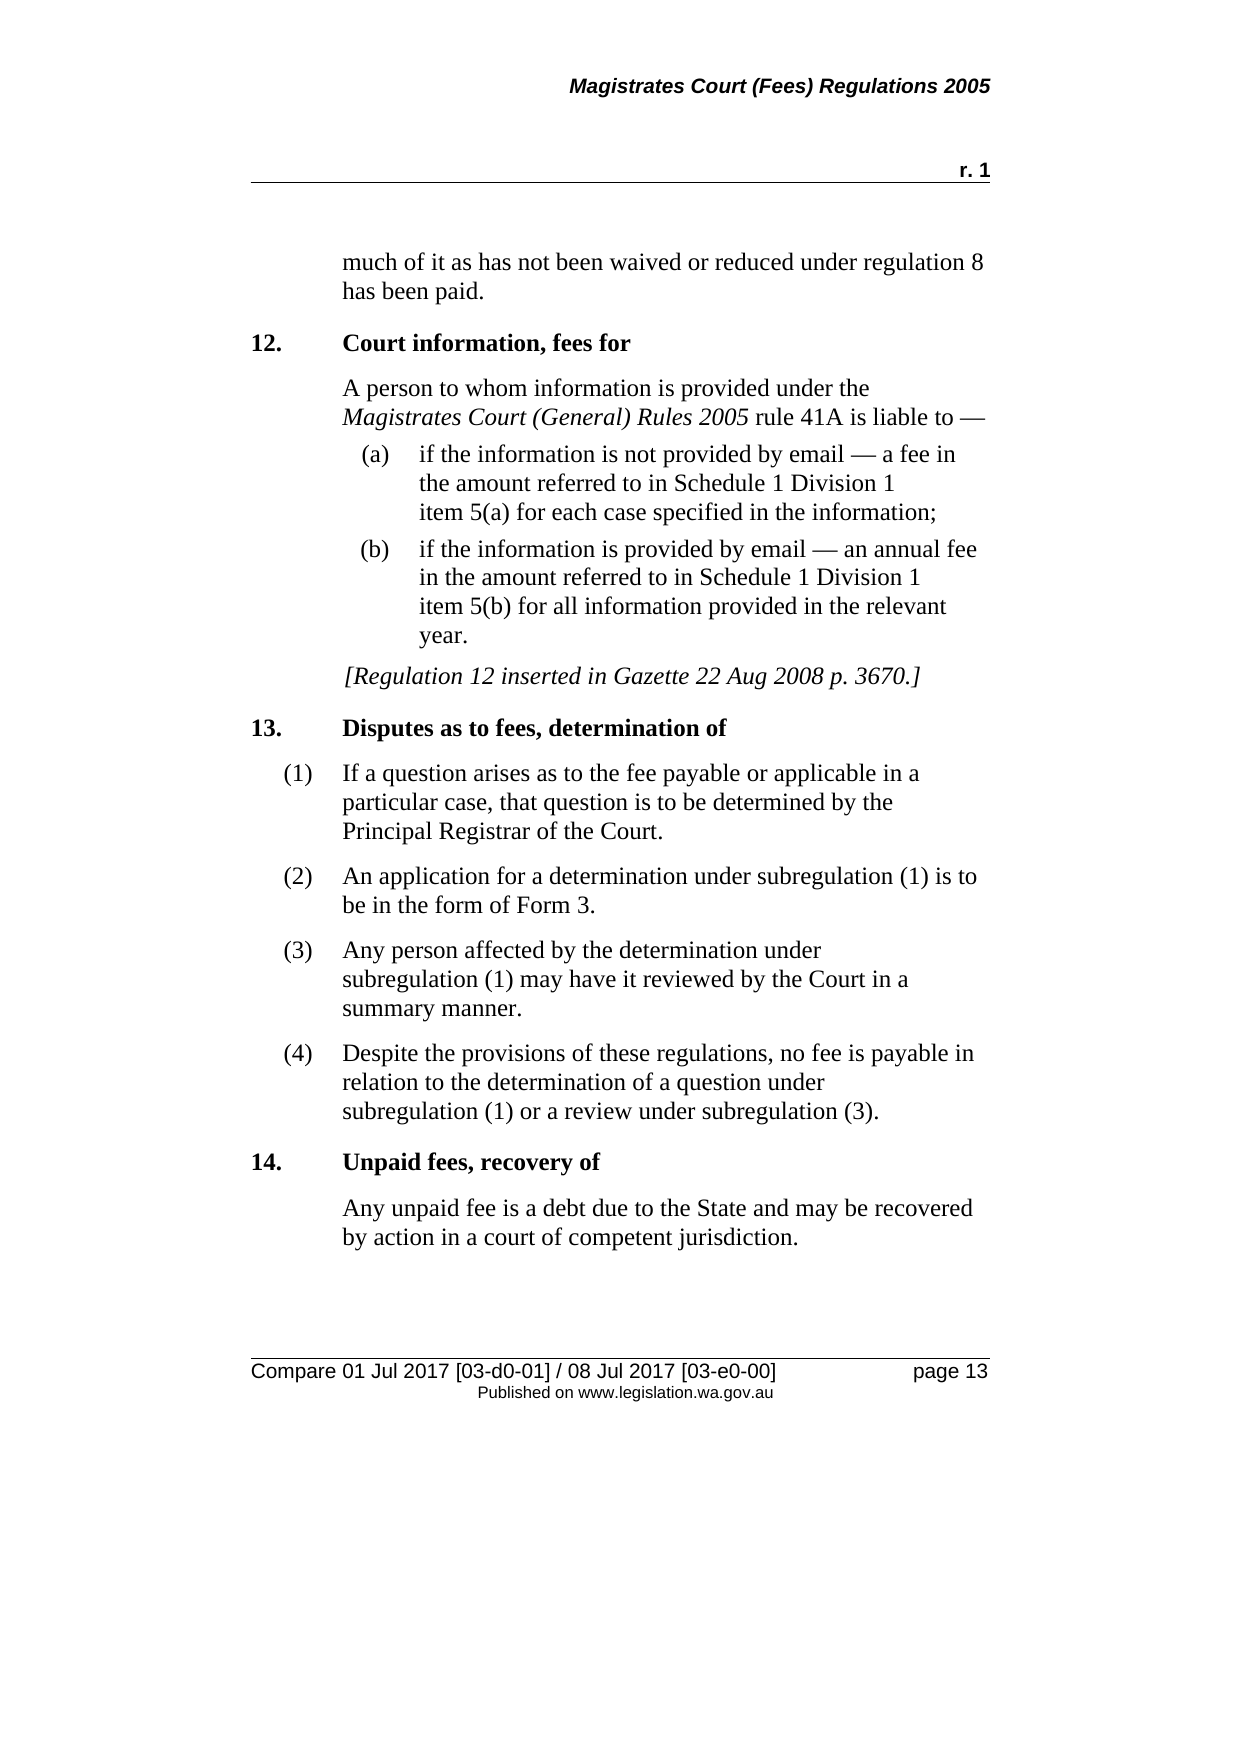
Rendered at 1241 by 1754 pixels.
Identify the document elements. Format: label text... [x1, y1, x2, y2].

text (4) Despite the provisions of these regulations, no fee is payable in relation to the determination of a question under subregulation (1) or a review under subregulation (3). [251, 1038, 990, 1124]
text (b) if the information is provided by email — an annual fee in the amount referred to in Schedule 1 Division 1 item 5(b) for all information provided in the relevant year. [251, 534, 990, 649]
text A person to whom information is provided under the (General) Rules 2005 rule 41A is liable to — [251, 373, 990, 431]
subtitle 13. Disputes as to fees, determination of [251, 713, 990, 742]
text Any unpaid fee is a debt due to the State and may be recovered by action in a court of competent jurisdiction. [251, 1193, 990, 1250]
text (1) If a question arises as to the fee payable or applicable in a particular case, that question is to be determined by the Principal Registrar of the Court. [251, 758, 990, 844]
text (2) An application for a determination under subregulation (1) is to be in the form of Form 3. [251, 861, 990, 919]
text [251, 247, 990, 305]
subtitle 12. Court information, fees for [251, 328, 990, 357]
text (a) if the information is not provided by email — a fee in the amount referred to in Schedule 1 Division 1 item 5(a) for each case specified in the information; [251, 439, 990, 525]
text [Regulation 12 inserted in Gazette 22 Aug 2008 p. 3670.] [251, 661, 990, 690]
subtitle 14. Unpaid fees, recovery of [251, 1147, 990, 1176]
text (3) Any person affected by the determination under subregulation (1) may have it reviewed by the Court in a summary manner. [251, 935, 990, 1022]
